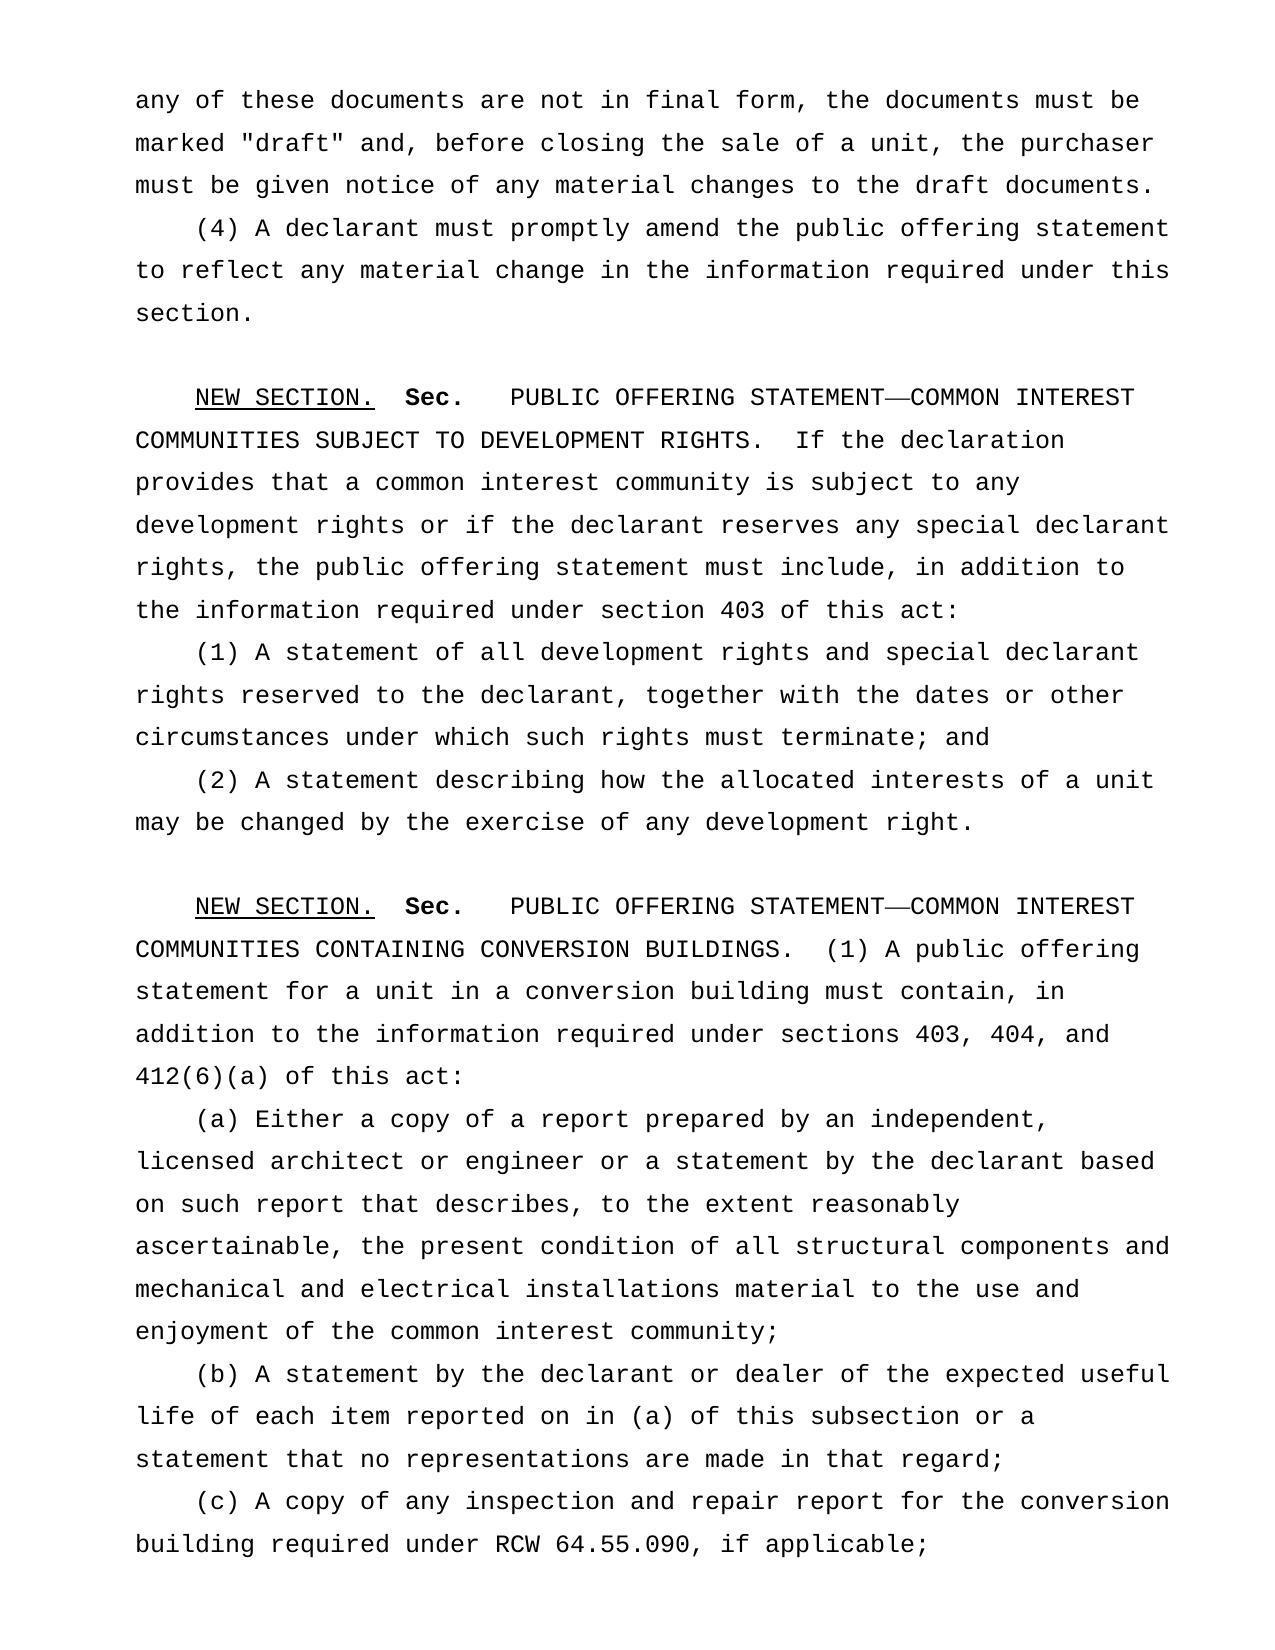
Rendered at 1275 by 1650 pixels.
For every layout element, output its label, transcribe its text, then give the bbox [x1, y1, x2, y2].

text (a) Either a copy of a report prepared by an independent, licensed architect or engineer or a statement by the declarant based on such report that describes, to the extent reasonably ascertainable, the present condition of all structural components and mechanical and electrical installations material to the use and enjoyment of the common interest community; [135, 1093, 1170, 1348]
text (b) A statement by the declarant or dealer of the expected useful life of each item reported on in (a) of this subsection or a statement that no representations are made in that regard; [135, 1348, 1170, 1476]
text (2) A statement describing how the allocated interests of a unit may be changed by the exercise of any development right. [135, 754, 1170, 839]
text NEW SECTION. Sec. PUBLIC OFFERING STATEMENT—COMMON INTEREST COMMUNITIES CONTAINING CONVERSION BUILDINGS. (1) A public offering statement for a unit in a conversion building must contain, in addition to the information required under sections 403, 404, and 412(6)(a) of this act: [135, 881, 1170, 1093]
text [135, 75, 1170, 202]
text NEW SECTION. Sec. PUBLIC OFFERING STATEMENT—COMMON INTEREST COMMUNITIES SUBJECT TO DEVELOPMENT RIGHTS. If the declaration provides that a common interest community is subject to any development rights or if the declarant reserves any special declarant rights, the public offering statement must include, in addition to the information required under section 403 of this act: [135, 372, 1170, 627]
text (4) A declarant must promptly amend the public offering statement to reflect any material change in the information required under this section. [135, 202, 1170, 330]
text (1) A statement of all development rights and special declarant rights reserved to the declarant, together with the dates or other circumstances under which such rights must terminate; and [135, 627, 1170, 754]
text (c) A copy of any inspection and repair report for the conversion building required under RCW 64.55.090, if applicable; [135, 1476, 1170, 1561]
